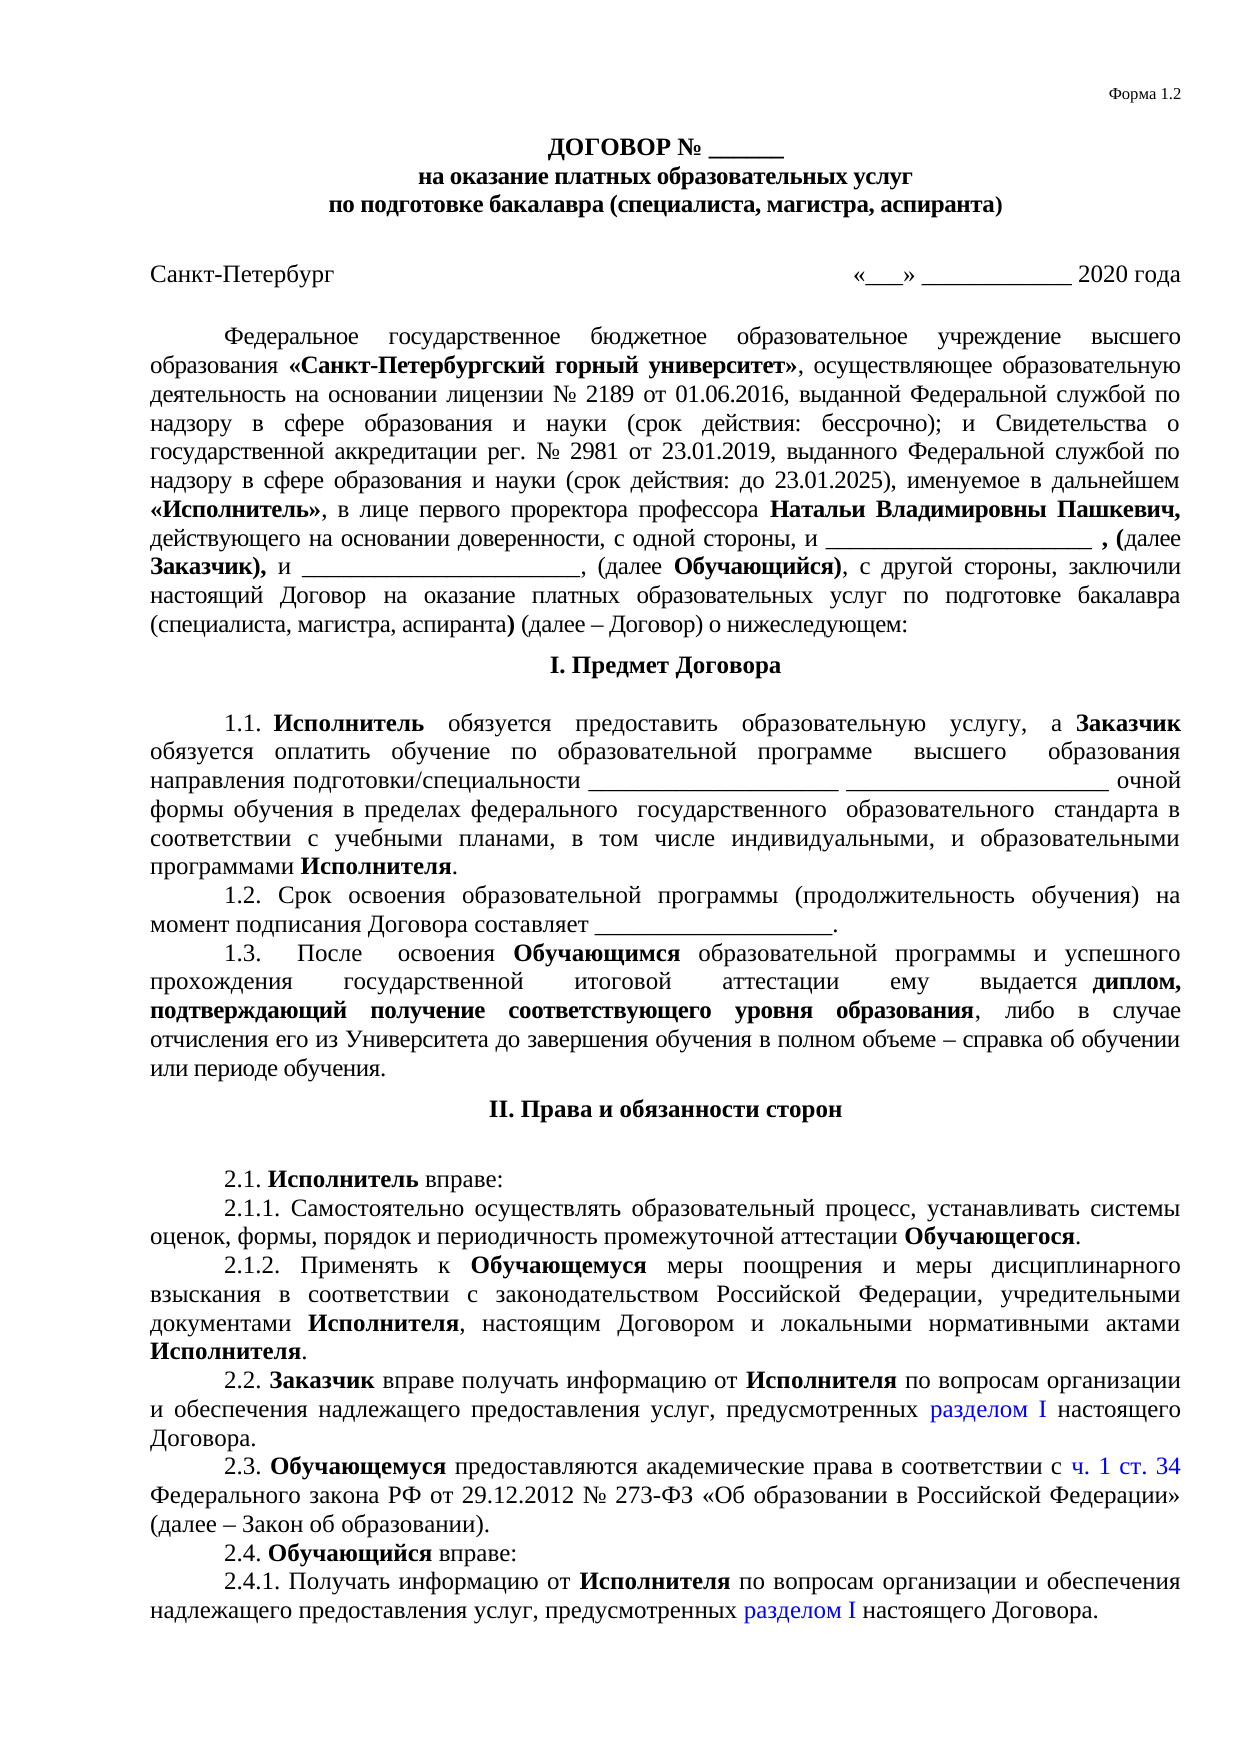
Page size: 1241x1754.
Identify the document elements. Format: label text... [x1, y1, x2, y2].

text Форма 1.2 [150, 84, 1181, 103]
text 2.4.1. Получать информацию от Исполнителя по вопросам организации и обеспечения надлежащего предоставления услуг, предусмотренных разделом I настоящего Договора. [150, 1566, 1181, 1624]
text Санкт-Петербург «___» ____________ 2020 года [150, 259, 1181, 288]
text Федеральное государственное бюджетное образовательное учреждение высшего образования «Санкт-Петербургский горный университет», осуществляющее образовательную деятельность на основании лицензии № 2189 от 01.06.2016, выданной Федеральной службой по надзору в сфере образования и науки (срок действия: бессрочно); и Свидетельства о государственной аккредитации рег. № 2981 от 23.01.2019, выданного Федеральной службой по надзору в сфере образования и науки (срок действия: до 23.01.2025), именуемое в дальнейшем «Исполнитель», в лице первого проректора профессора Натальи Владимировны Пашкевич, действующего на основании доверенности, с одной стороны, и ______________________ , (далее Заказчик), и _______________________, (далее Обучающийся), с другой стороны, заключили настоящий Договор на оказание платных образовательных услуг по подготовке бакалавра (специалиста, магистра, аспиранта) (далее – Договор) о нижеследующем: [150, 321, 1181, 638]
text ДОГОВОР № ______ [150, 132, 1181, 161]
text 2.4. Обучающийся вправе: [150, 1538, 1181, 1566]
text 1.1. Исполнитель обязуется предоставить образовательную услугу, а Заказчик обязуется оплатить обучение по образовательной программе высшего образования направления подготовки/специальности ____________________ _____________________ очной формы обучения в пределах федерального государственного образовательного стандарта в соответствии с учебными планами, в том числе индивидуальными, и образовательными программами Исполнителя. [150, 708, 1181, 880]
text 2.1.2. Применять к Обучающемуся меры поощрения и меры дисциплинарного взыскания в соответствии с законодательством Российской Федерации, учредительными документами Исполнителя, настоящим Договором и локальными нормативными актами Исполнителя. [150, 1250, 1181, 1365]
text I. Предмет Договора [150, 650, 1181, 679]
text 1.3. После освоения Обучающимся образовательной программы и успешного прохождения государственной итоговой аттестации ему выдается диплом, подтверждающий получение соответствующего уровня образования, либо в случае отчисления его из Университета до завершения обучения в полном объеме – справка об обучении или периоде обучения. [150, 938, 1181, 1081]
text 1.2. Срок освоения образовательной программы (продолжительность обучения) на момент подписания Договора составляет ___________________. [150, 880, 1181, 938]
text 2.1.1. Самостоятельно осуществлять образовательный процесс, устанавливать системы оценок, формы, порядок и периодичность промежуточной аттестации Обучающегося. [150, 1193, 1181, 1250]
text по подготовке бакалавра (специалиста, магистра, аспиранта) [150, 189, 1181, 218]
text 2.2. Заказчик вправе получать информацию от Исполнителя по вопросам организации и обеспечения надлежащего предоставления услуг, предусмотренных разделом I настоящего Договора. [150, 1365, 1181, 1451]
text 2.1. Исполнитель вправе: [150, 1164, 1181, 1193]
text II. Права и обязанности сторон [150, 1094, 1181, 1123]
text 2.3. Обучающемуся предоставляются академические права в соответствии с ч. 1 ст. 34 Федерального закона РФ от 29.12.2012 № 273-ФЗ «Об образовании в Российской Федерации» (далее – Закон об образовании). [150, 1451, 1181, 1538]
text на оказание платных образовательных услуг [150, 161, 1181, 189]
